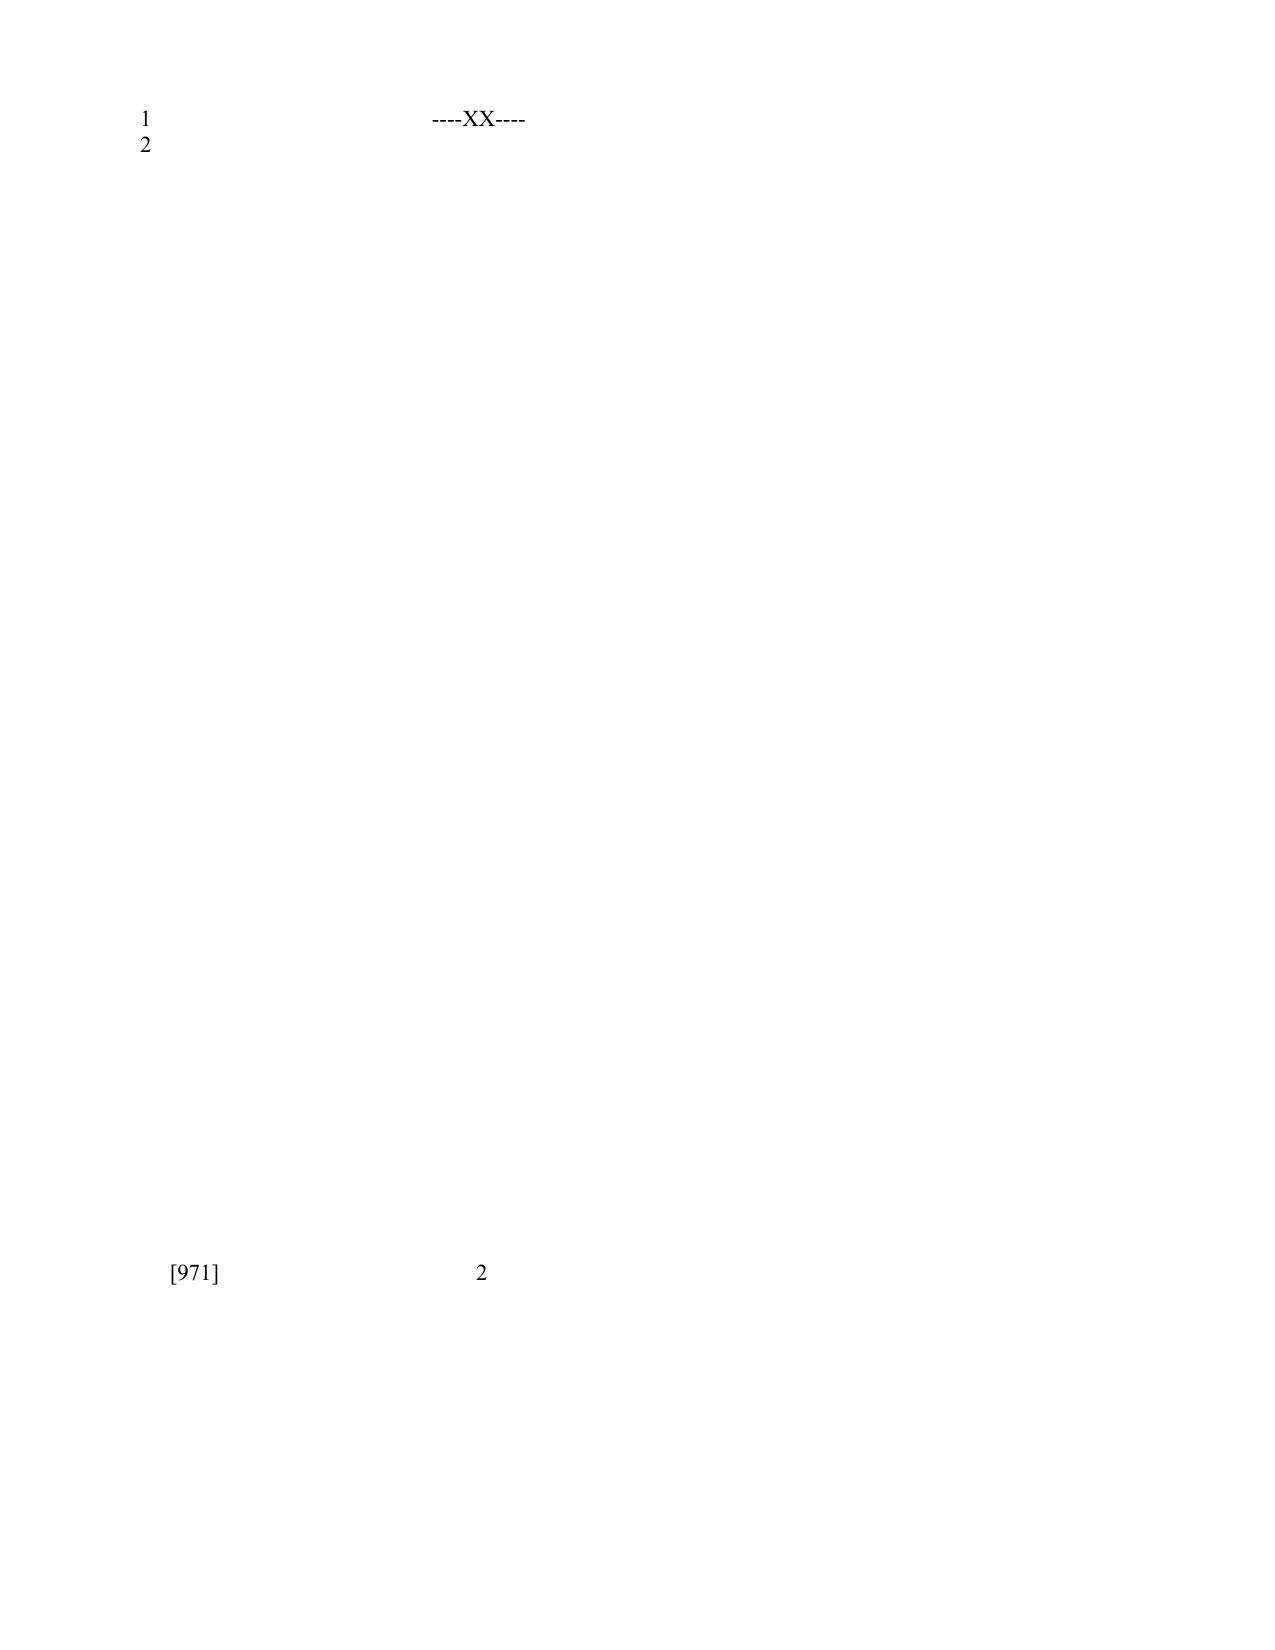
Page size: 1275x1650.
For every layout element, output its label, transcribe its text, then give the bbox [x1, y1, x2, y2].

text ----XX---- [169, 105, 787, 131]
